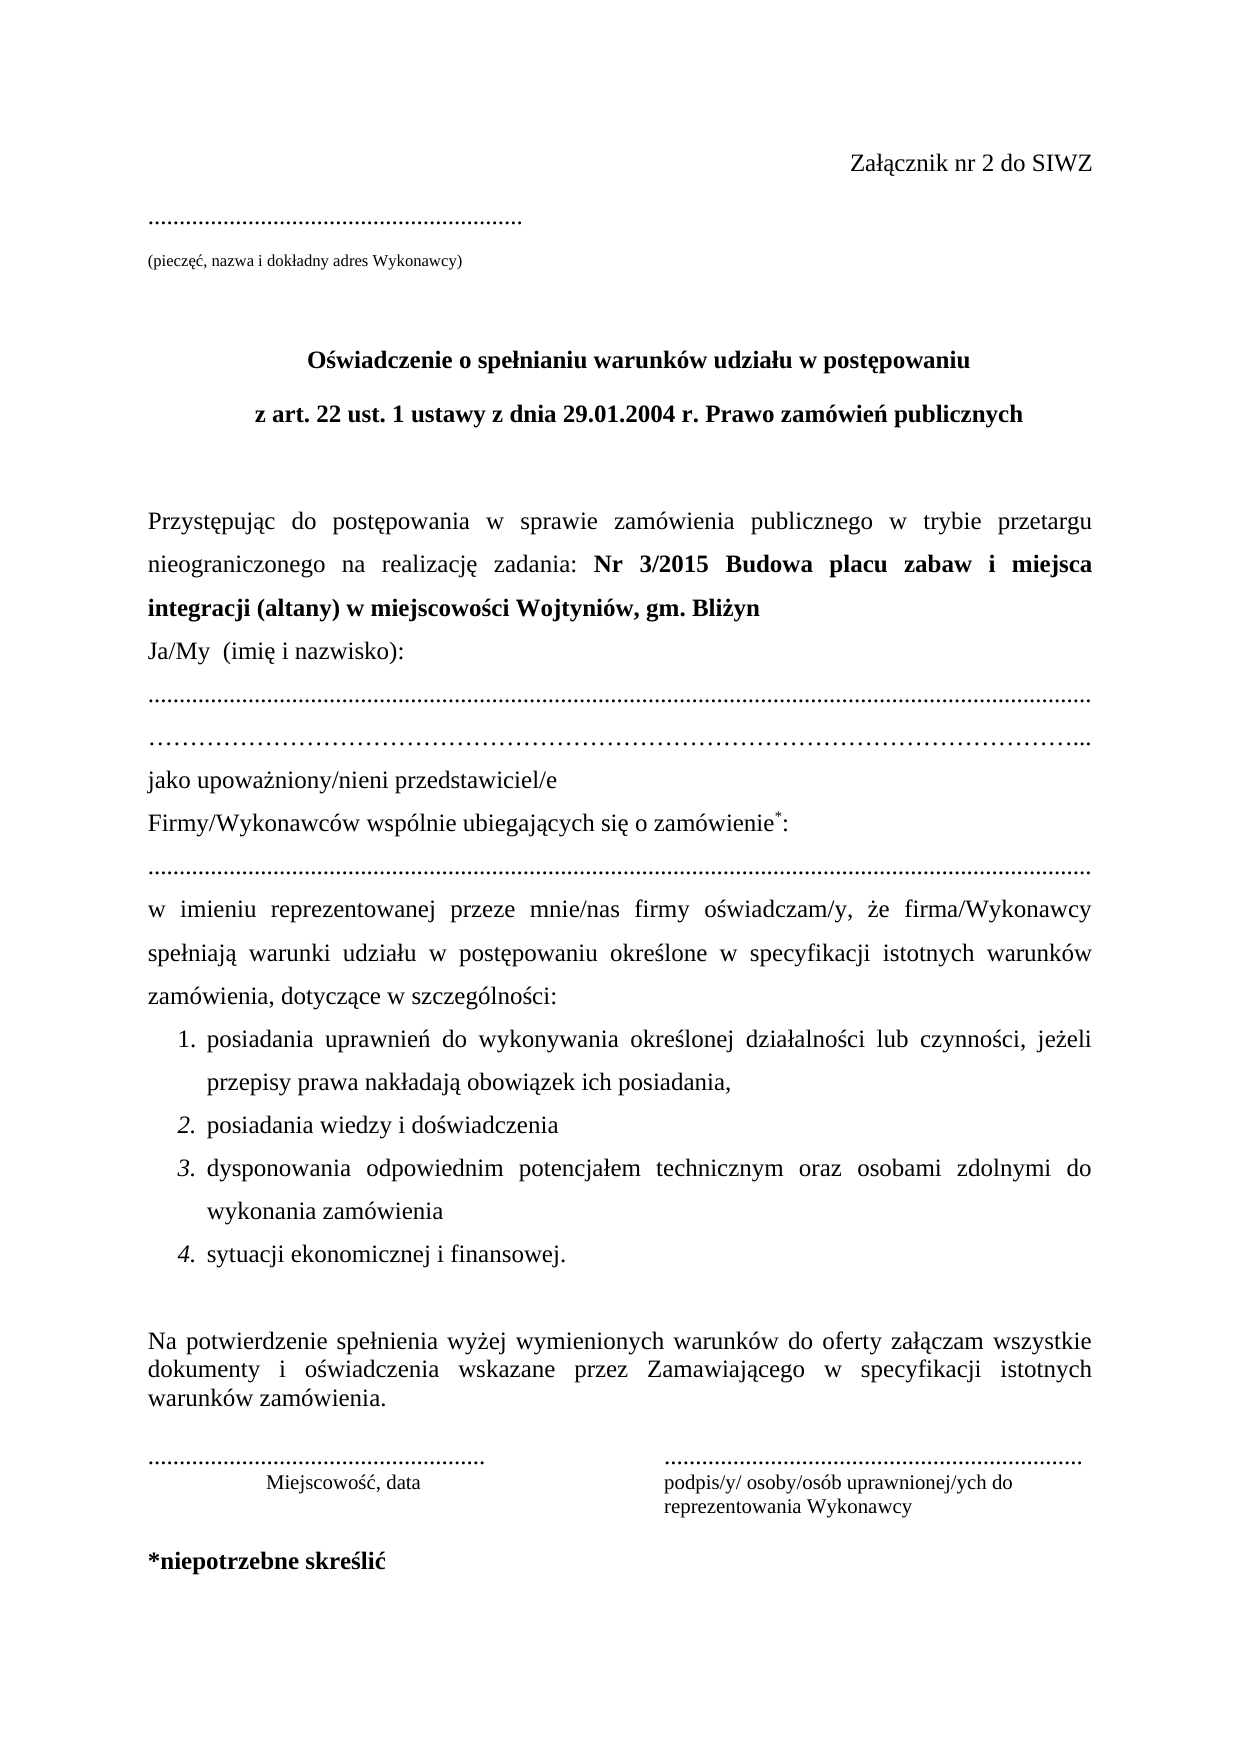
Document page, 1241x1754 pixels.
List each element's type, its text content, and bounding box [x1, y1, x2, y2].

list dysponowania odpowiednim potencjałem technicznym oraz osobami zdolnymi do wykonania zamówienia [177, 1153, 1093, 1225]
text jako upoważniony/nieni przedstawiciel/e [148, 765, 1093, 794]
text ............................................................ [148, 201, 1093, 230]
list posiadania wiedzy i doświadczenia [177, 1110, 1093, 1139]
text Miejscowość, data podpis/y/ osoby/osób uprawnionej/ych do reprezentowania Wykonawcy [266, 1469, 1093, 1518]
list sytuacji ekonomicznej i finansowej. [177, 1239, 1093, 1268]
text Ja/My (imię i nazwisko): [148, 636, 1093, 664]
text Załącznik nr 2 do SIWZ [148, 148, 1093, 176]
text ....................................................................................................................................................... [148, 851, 1093, 880]
list posiadania uprawnień do wykonywania określonej działalności lub czynności, jeżeli przepisy prawa nakładają obowiązek ich posiadania, [177, 1024, 1093, 1096]
text Na potwierdzenie spełnienia wyżej wymienionych warunków do oferty załączam wszystkie dokumenty i oświadczenia wskazane przez Zamawiającego w specyfikacji istotnych warunków zamówienia. [148, 1326, 1093, 1412]
text *niepotrzebne skreślić [148, 1546, 1093, 1575]
text Oświadczenie o spełnianiu warunków udziału w postępowaniu [185, 345, 1093, 374]
text Przystępując do postępowania w sprawie zamówienia publicznego w trybie przetargu nieograniczonego na realizację zadania: Nr 3/2015 Budowa placu zabaw i miejsca integracji (altany) w miejscowości Wojtyniów, gm. Bliżyn [148, 506, 1093, 621]
text …………………………………………………………………………………………………... [148, 722, 1093, 751]
text z art. 22 ust. 1 ustawy z dnia 29.01.2004 r. Prawo zamówień publicznych [185, 399, 1093, 427]
text ....................................................................................................................................................... [148, 679, 1093, 708]
text Firmy/Wykonawców wspólnie ubiegających się o zamówienie*: [148, 808, 1093, 837]
text (pieczęć, nazwa i dokładny adres Wykonawcy) [148, 251, 1093, 270]
text w imieniu reprezentowanej przeze mnie/nas firmy oświadczam/y, że firma/Wykonawcy spełniają warunki udziału w postępowaniu określone w specyfikacji istotnych warunków zamówienia, dotyczące w szczególności: [148, 894, 1093, 1009]
text ...................................................... ................................................................... [148, 1441, 1093, 1469]
